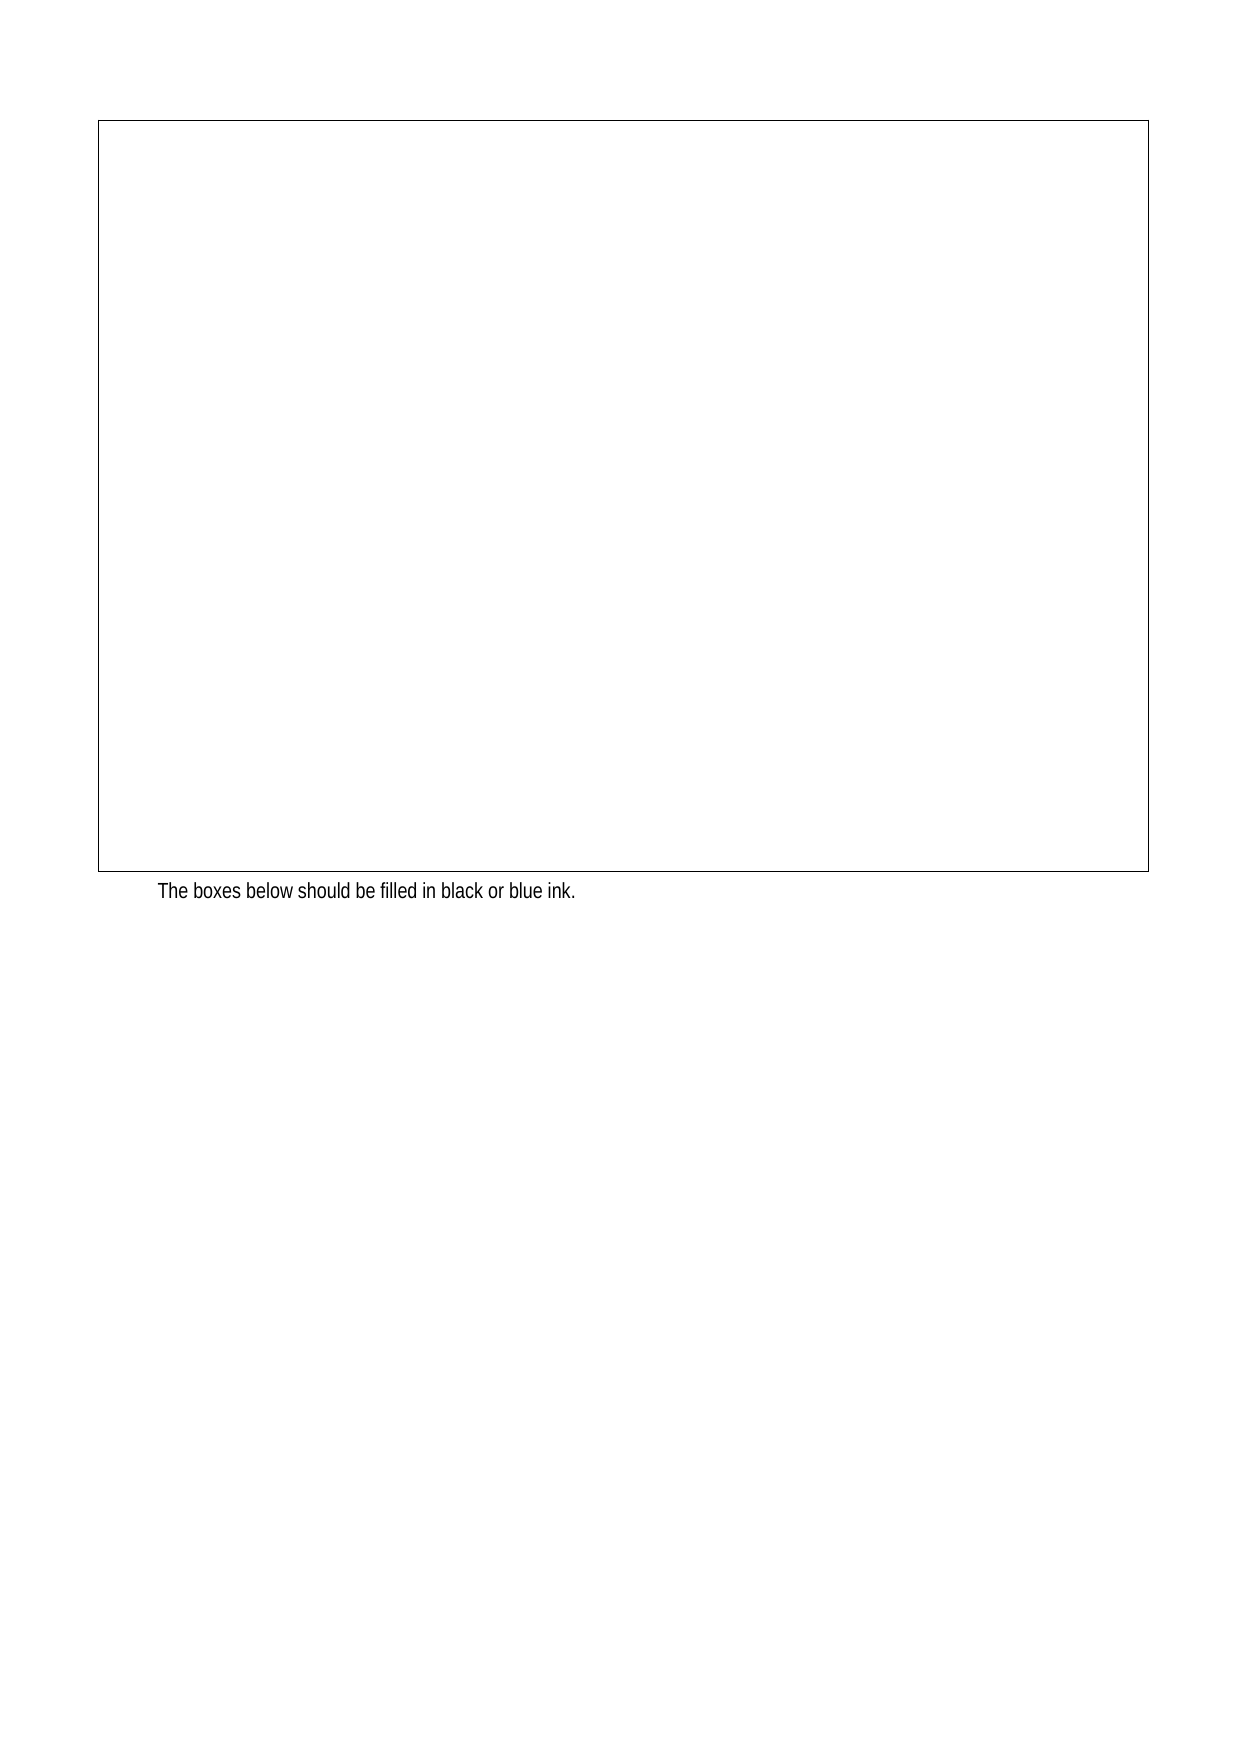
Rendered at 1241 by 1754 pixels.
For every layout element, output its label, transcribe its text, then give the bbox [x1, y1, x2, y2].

table_cell [99, 121, 1148, 871]
text The boxes below should be filled in black or blue ink. [99, 872, 1176, 909]
